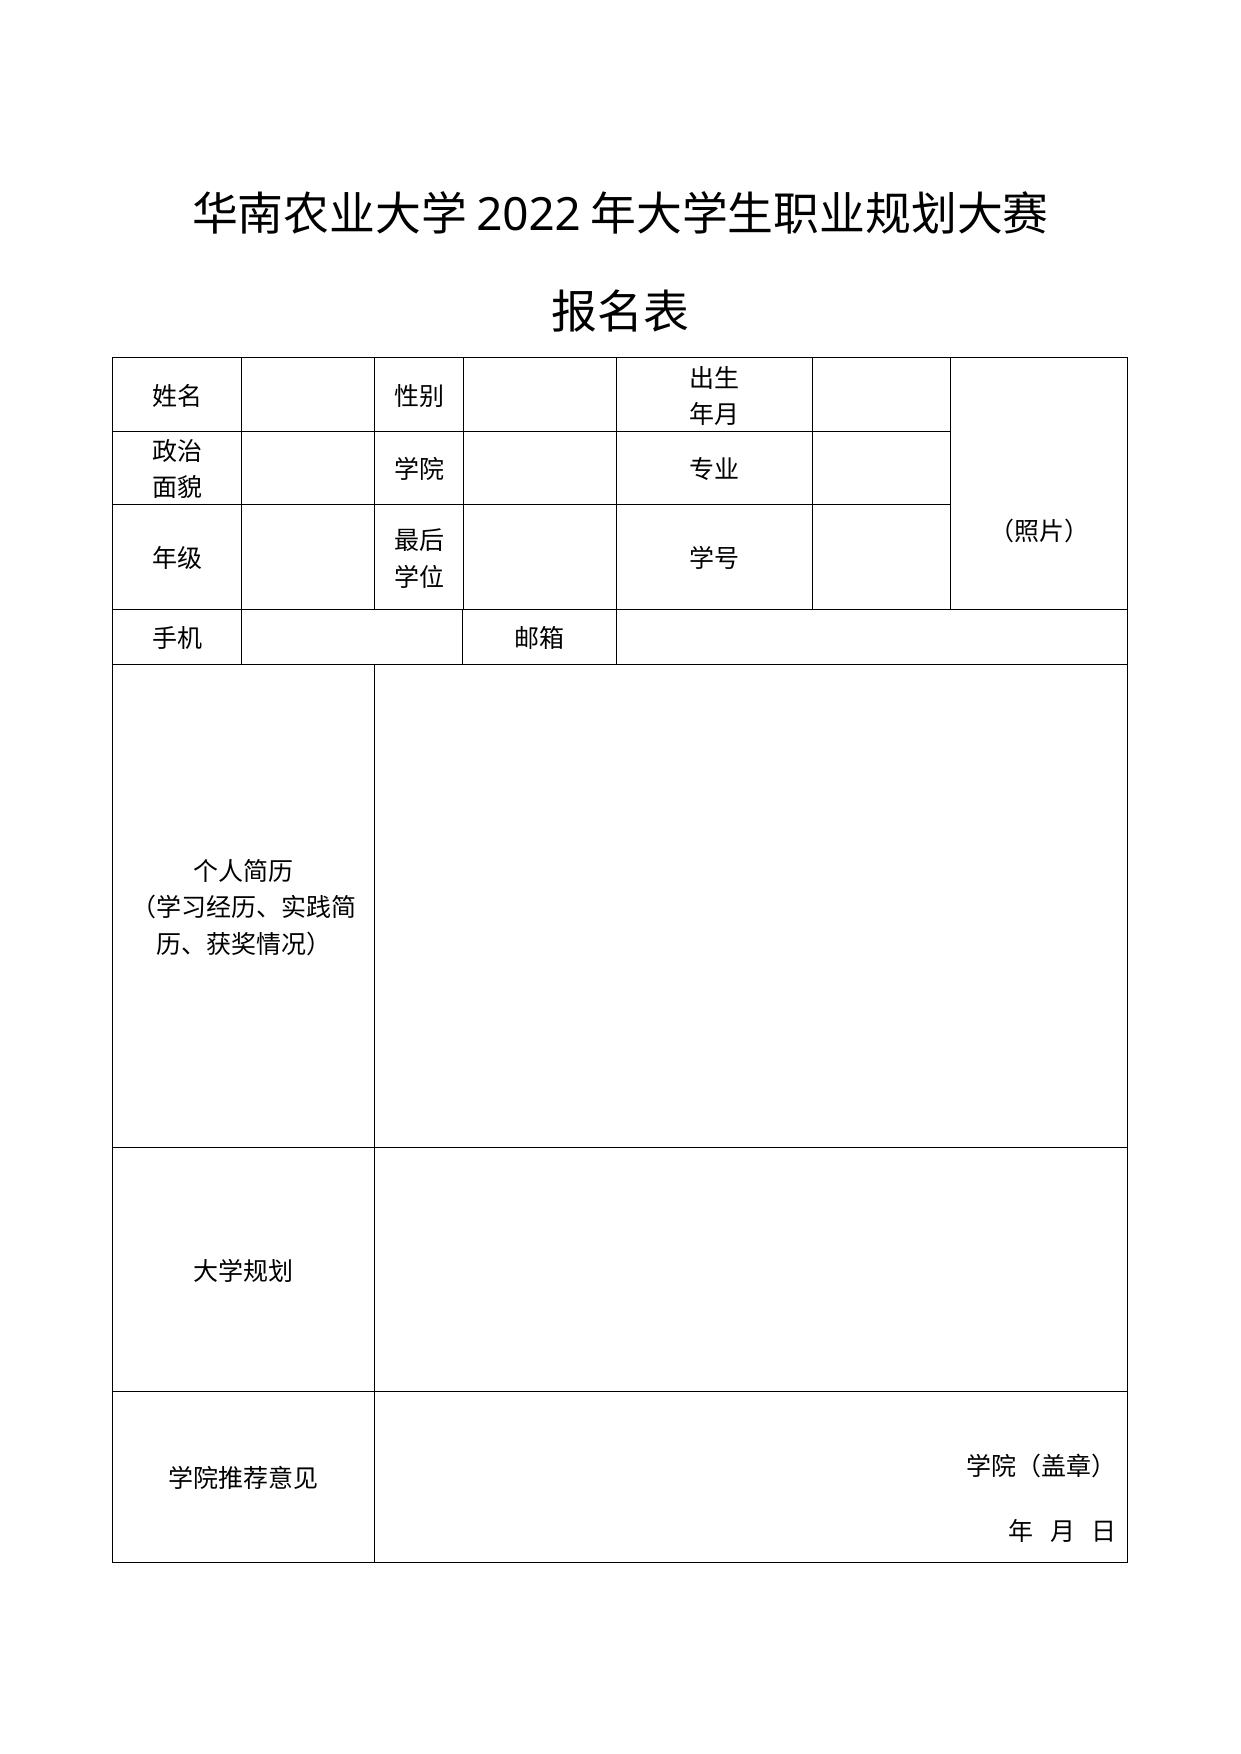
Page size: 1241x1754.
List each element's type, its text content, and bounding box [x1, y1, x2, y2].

table_header [464, 358, 616, 431]
table_cell 学院 [375, 432, 463, 504]
table_cell [464, 432, 616, 504]
table_cell 手机 [113, 610, 241, 664]
table_cell [375, 1148, 1127, 1391]
table_header 性别 [375, 358, 463, 431]
table_cell [464, 505, 616, 609]
table_cell 邮箱 [463, 610, 616, 664]
table_cell 学号 [617, 505, 812, 609]
table_header [813, 358, 950, 431]
table_header （照片） [951, 358, 1127, 609]
table_cell [813, 505, 950, 609]
table_cell 个人简历 （学习经历、实践简历、获奖情况） [113, 665, 374, 1147]
table_cell 专业 [617, 432, 812, 504]
table_cell [242, 432, 374, 504]
text 华南农业大学2022年大学生职业规划大赛报名表 [187, 162, 1053, 357]
table_cell 学院（盖章） 年 月 日 [375, 1392, 1127, 1562]
table_header 姓名 [113, 358, 241, 431]
table_cell [242, 610, 462, 664]
table_cell [617, 610, 1127, 664]
table_header [242, 358, 374, 431]
table_header 出生 年月 [617, 358, 812, 431]
table_cell [242, 505, 374, 609]
table_cell [813, 432, 950, 504]
table_cell [375, 665, 1127, 1147]
table_cell 学院推荐意见 [113, 1392, 374, 1562]
table_cell 年级 [113, 505, 241, 609]
table_cell 政治 面貌 [113, 432, 241, 504]
table_cell 大学规划 [113, 1148, 374, 1391]
table_cell 最后学位 [375, 505, 463, 609]
